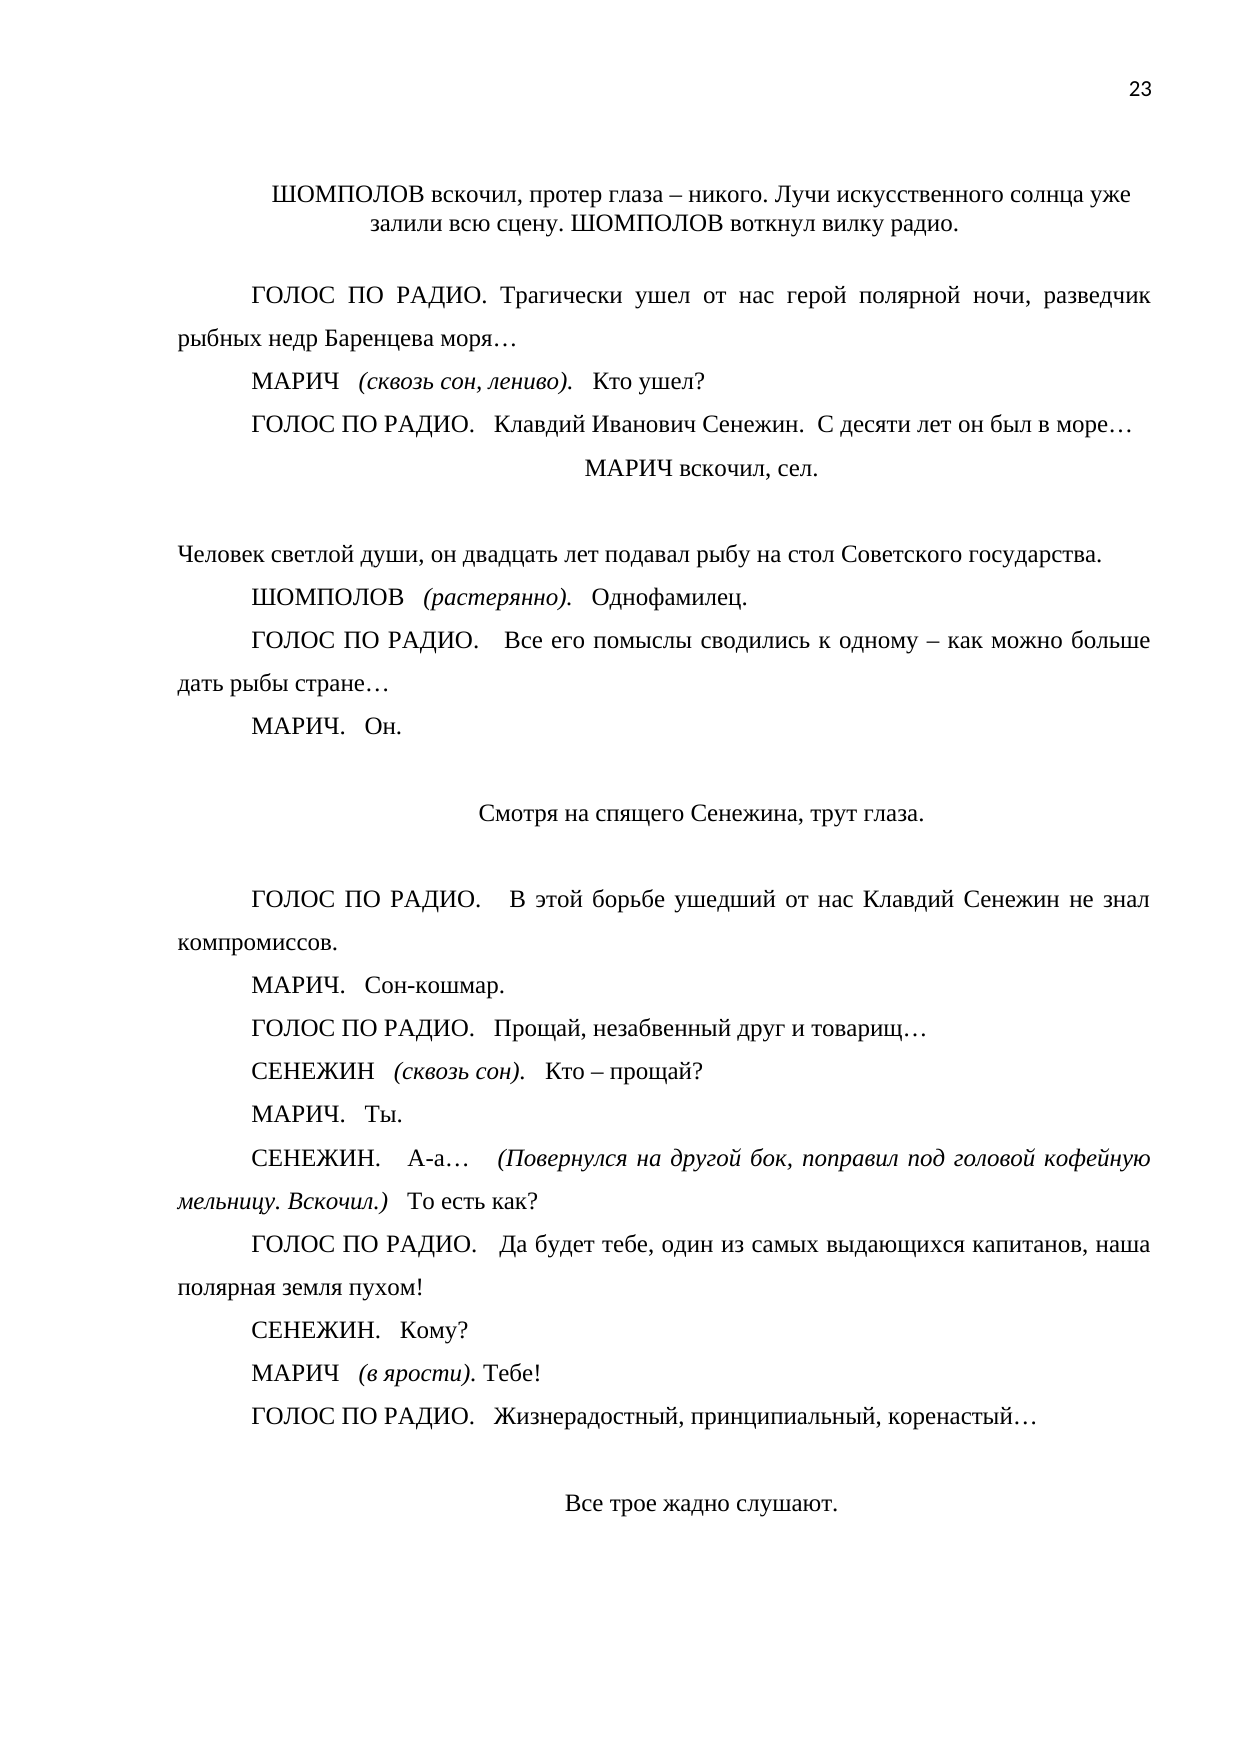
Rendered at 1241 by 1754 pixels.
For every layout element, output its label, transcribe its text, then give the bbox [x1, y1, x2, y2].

text Смотря на спящего Сенежина, трут глаза. [177, 798, 1152, 826]
text ШОМПОЛОВ вскочил, протер глаза – никого. Лучи искусственного солнца уже залили всю сцену. ШОМПОЛОВ воткнул вилку радио. [177, 179, 1152, 237]
text МАРИЧ (сквозь сон, лениво). Кто ушел? [177, 366, 1152, 395]
text СЕНЕЖИН (сквозь сон). Кто – прощай? [177, 1056, 1152, 1085]
text ГОЛОС ПО РАДИО. Прощай, незабвенный друг и товарищ… [177, 1013, 1152, 1042]
text ГОЛОС ПО РАДИО. Клавдий Иванович Сенежин. С десяти лет он был в море… [177, 409, 1152, 438]
text Все трое жадно слушают. [177, 1488, 1152, 1516]
text ГОЛОС ПО РАДИО. Трагически ушел от нас герой полярной ночи, разведчик рыбных недр Баренцева моря… [177, 280, 1152, 352]
text ГОЛОС ПО РАДИО. В этой борьбе ушедший от нас Клавдий Сенежин не знал компромиссов. [177, 884, 1152, 956]
text МАРИЧ (в ярости). Тебе! [177, 1358, 1152, 1387]
text МАРИЧ вскочил, сел. [177, 453, 1152, 481]
text ГОЛОС ПО РАДИО. Да будет тебе, один из самых выдающихся капитанов, наша полярная земля пухом! [177, 1229, 1152, 1301]
text МАРИЧ. Он. [177, 711, 1152, 740]
text СЕНЕЖИН. А-а… (Повернулся на другой бок, поправил под головой кофейную мельницу. Вскочил.) То есть как? [177, 1143, 1152, 1214]
text МАРИЧ. Ты. [177, 1099, 1152, 1128]
text ГОЛОС ПО РАДИО. Жизнерадостный, принципиальный, коренастый… [177, 1401, 1152, 1430]
text СЕНЕЖИН. Кому? [177, 1315, 1152, 1344]
text ГОЛОС ПО РАДИО. Все его помыслы сводились к одному – как можно больше дать рыбы стране… [177, 625, 1152, 697]
text Человек светлой души, он двадцать лет подавал рыбу на стол Советского государства. [177, 539, 1152, 568]
text МАРИЧ. Сон-кошмар. [177, 970, 1152, 999]
text ШОМПОЛОВ (растерянно). Однофамилец. [177, 582, 1152, 611]
